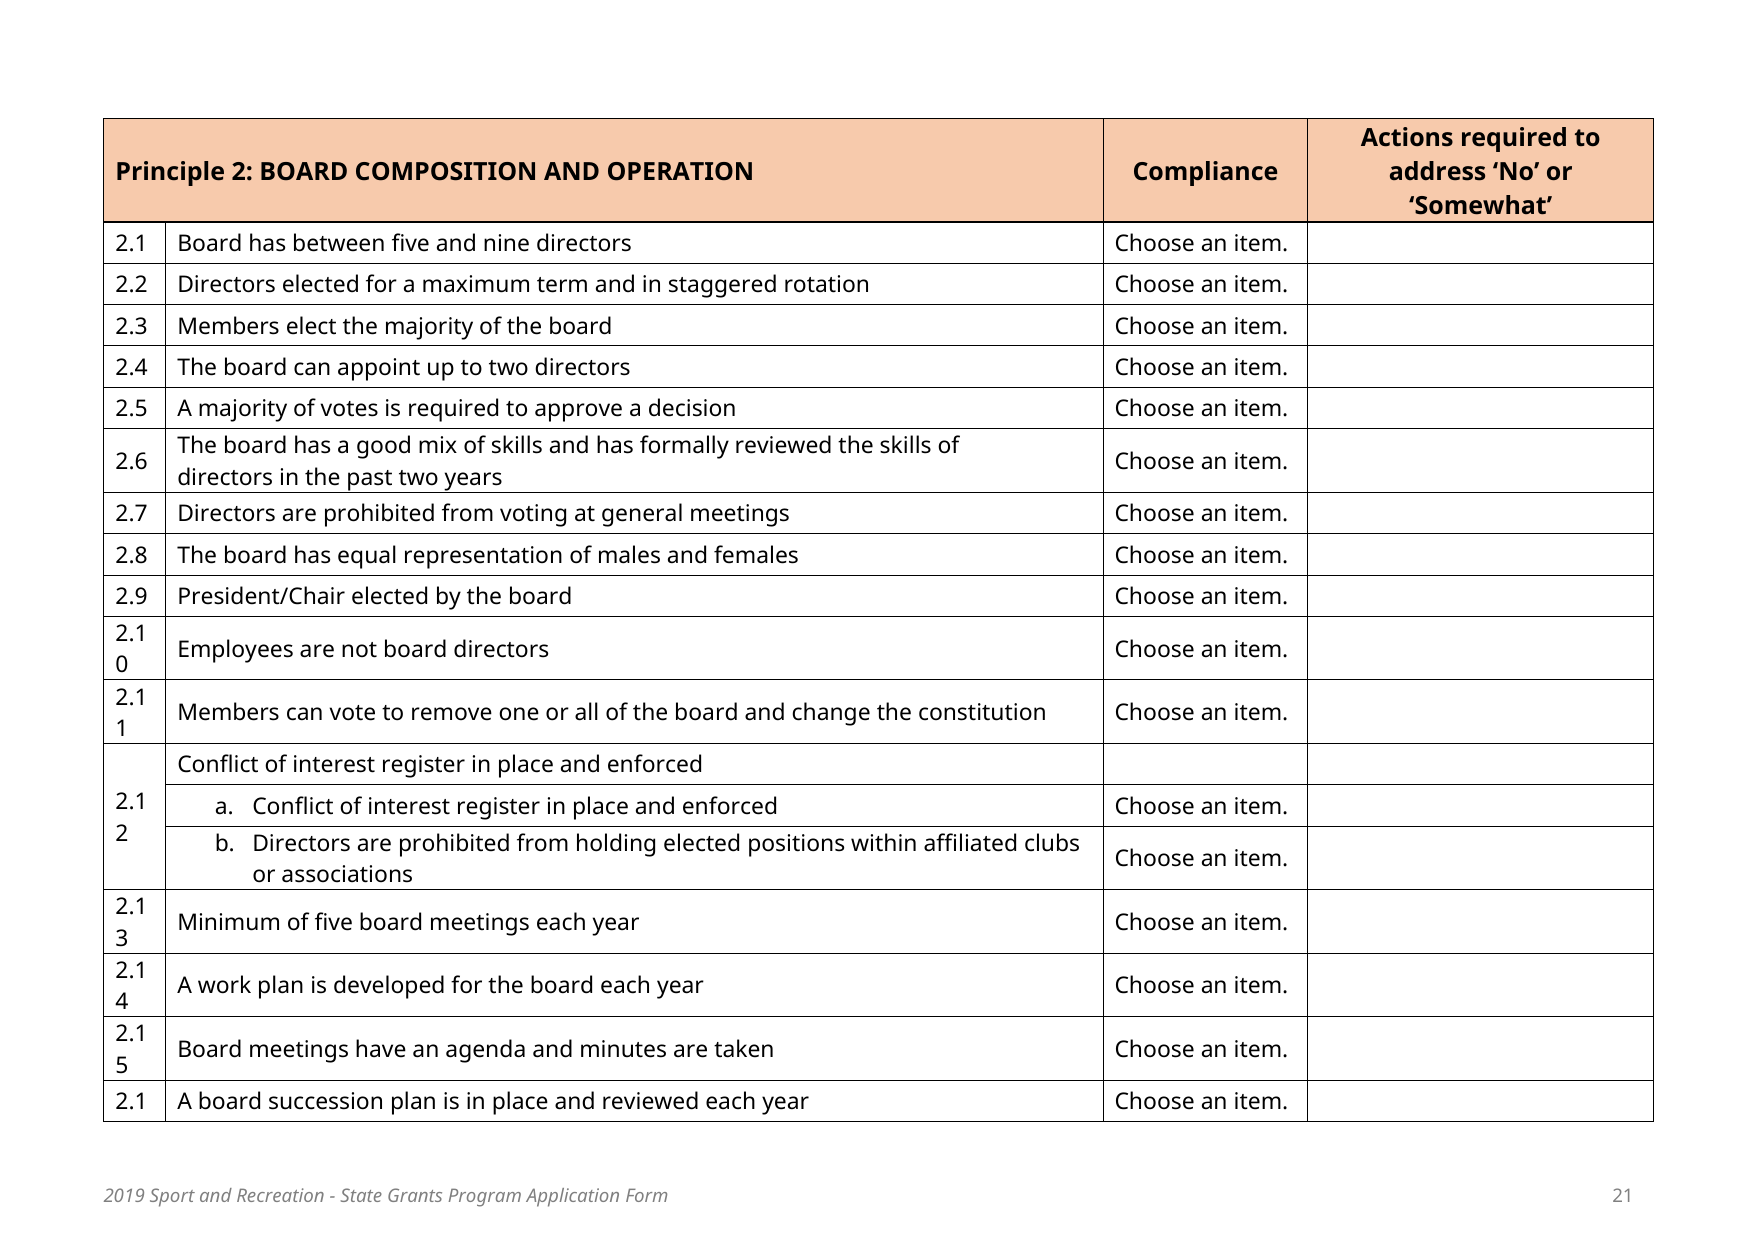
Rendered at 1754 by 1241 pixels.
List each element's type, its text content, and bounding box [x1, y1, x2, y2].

table_header Compliance [1104, 119, 1307, 221]
table_cell The board has equal representation of males and females [166, 534, 1103, 574]
table_cell 2.1 [104, 223, 165, 263]
table_cell [1308, 388, 1653, 428]
table_cell 2.13 [104, 890, 165, 953]
table_cell [1308, 617, 1653, 679]
table_cell Employees are not board directors [166, 617, 1103, 679]
table_cell The board can appoint up to two directors [166, 346, 1103, 387]
table_cell 2.10 [104, 617, 165, 679]
table_cell 2.16 [104, 1081, 165, 1121]
table_cell 2.6 [104, 429, 165, 492]
table_cell Board has between five and nine directors [166, 223, 1103, 263]
table_cell [1104, 744, 1307, 784]
table_cell [1308, 1081, 1653, 1121]
table_cell [1308, 954, 1653, 1016]
table_cell [1308, 305, 1653, 345]
table_header Actions required to address ‘No’ or ‘Somewhat’ [1308, 119, 1653, 221]
table_cell 2.9 [104, 576, 165, 616]
table_cell 2.11 [104, 680, 165, 743]
table_cell Members elect the majority of the board [166, 305, 1103, 345]
table_cell [1308, 827, 1653, 889]
table_cell 2.7 [104, 493, 165, 533]
table_cell 2.2 [104, 264, 165, 304]
table_header Principle 2: BOARD COMPOSITION AND OPERATION [104, 119, 1103, 221]
table_cell 2.15 [104, 1017, 165, 1080]
table_cell 2.12 [104, 744, 165, 889]
table_cell Directors elected for a maximum term and in staggered rotation [166, 264, 1103, 304]
table_cell Directors are prohibited from voting at general meetings [166, 493, 1103, 533]
table_cell 2.4 [104, 346, 165, 387]
table_cell [1308, 890, 1653, 953]
table_cell The board has a good mix of skills and has formally reviewed the skills of directors in the past two years [166, 429, 1103, 492]
table_cell A work plan is developed for the board each year [166, 954, 1103, 1016]
table_cell [1308, 264, 1653, 304]
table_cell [166, 1081, 1103, 1121]
table_cell A majority of votes is required to approve a decision [166, 388, 1103, 428]
table_cell Directors are prohibited from holding elected positions within affiliated clubs or associations [166, 827, 1103, 889]
table_cell Minimum of five board meetings each year [166, 890, 1103, 953]
table_cell [1308, 744, 1653, 784]
table_cell [1308, 785, 1653, 826]
table_cell 2.5 [104, 388, 165, 428]
table_cell Members can vote to remove one or all of the board and change the constitution [166, 680, 1103, 743]
table_cell [1308, 223, 1653, 263]
table_cell Conflict of interest register in place and enforced [166, 744, 1103, 784]
table_cell [1308, 680, 1653, 743]
table_cell 2.3 [104, 305, 165, 345]
table_cell Conflict of interest register in place and enforced [166, 785, 1103, 826]
table_cell Board meetings have an agenda and minutes are taken [166, 1017, 1103, 1080]
table_cell [1308, 576, 1653, 616]
table_cell [1308, 534, 1653, 574]
table_cell 2.14 [104, 954, 165, 1016]
table_cell [1308, 1017, 1653, 1080]
table_cell President/Chair elected by the board [166, 576, 1103, 616]
table_cell 2.8 [104, 534, 165, 574]
table_cell [1308, 346, 1653, 387]
table_cell [1308, 493, 1653, 533]
table_cell [1308, 429, 1653, 492]
